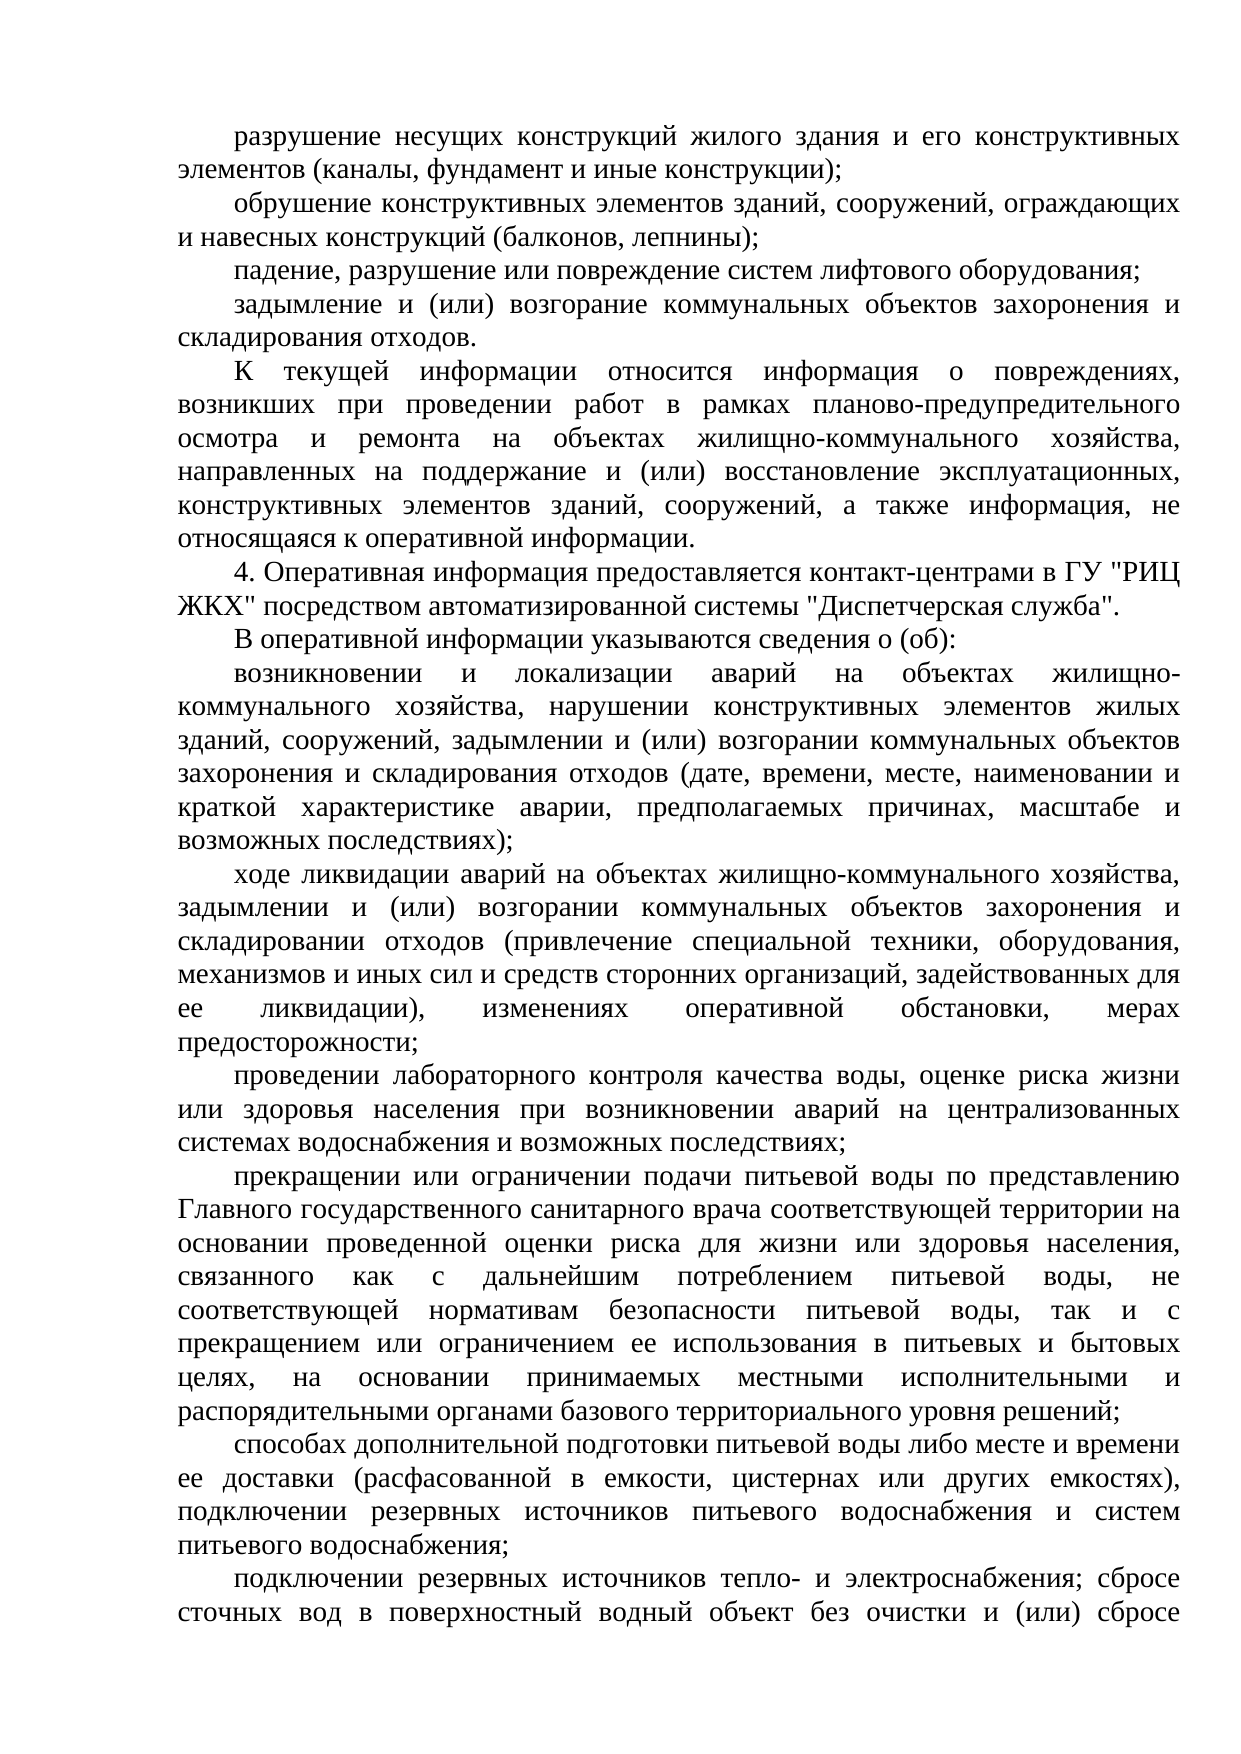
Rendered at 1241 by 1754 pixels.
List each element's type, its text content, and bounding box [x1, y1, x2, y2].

text В оперативной информации указываются сведения о (об): [177, 621, 1181, 655]
text задымление и (или) возгорание коммунальных объектов захоронения и складирования отходов. [177, 286, 1181, 353]
text способах дополнительной подготовки питьевой воды либо месте и времени ее доставки (расфасованной в емкости, цистернах или других емкостях), подключении резервных источников питьевого водоснабжения и систем питьевого водоснабжения; [177, 1426, 1181, 1560]
text 4. Оперативная информация предоставляется контакт-центрами в ГУ "РИЦ ЖКХ" посредством автоматизированной системы "Диспетчерская служба". [177, 554, 1181, 621]
text К текущей информации относится информация о повреждениях, возникших при проведении работ в рамках планово-предупредительного осмотра и ремонта на объектах жилищно-коммунального хозяйства, направленных на поддержание и (или) восстановление эксплуатационных, конструктивных элементов зданий, сооружений, а также информация, не относящаяся к оперативной информации. [177, 353, 1181, 554]
text разрушение несущих конструкций жилого здания и его конструктивных элементов (каналы, фундамент и иные конструкции); [177, 118, 1181, 185]
text проведении лабораторного контроля качества воды, оценке риска жизни или здоровья населения при возникновении аварий на централизованных системах водоснабжения и возможных последствиях; [177, 1057, 1181, 1158]
text обрушение конструктивных элементов зданий, сооружений, ограждающих и навесных конструкций (балконов, лепнины); [177, 185, 1181, 252]
text прекращении или ограничении подачи питьевой воды по представлению Главного государственного санитарного врача соответствующей территории на основании проведенной оценки риска для жизни или здоровья населения, связанного как с дальнейшим потреблением питьевой воды, не соответствующей нормативам безопасности питьевой воды, так и с прекращением или ограничением ее использования в питьевых и бытовых целях, на основании принимаемых местными исполнительными и распорядительными органами базового территориального уровня решений; [177, 1158, 1181, 1426]
text ходе ликвидации аварий на объектах жилищно-коммунального хозяйства, задымлении и (или) возгорании коммунальных объектов захоронения и складировании отходов (привлечение специальной техники, оборудования, механизмов и иных сил и средств сторонних организаций, задействованных для ее ликвидации), изменениях оперативной обстановки, мерах предосторожности; [177, 856, 1181, 1057]
text падение, разрушение или повреждение систем лифтового оборудования; [177, 252, 1181, 286]
text возникновении и локализации аварий на объектах жилищно-коммунального хозяйства, нарушении конструктивных элементов жилых зданий, сооружений, задымлении и (или) возгорании коммунальных объектов захоронения и складирования отходов (дате, времени, месте, наименовании и краткой характеристике аварии, предполагаемых причинах, масштабе и возможных последствиях); [177, 655, 1181, 856]
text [177, 1560, 1181, 1627]
